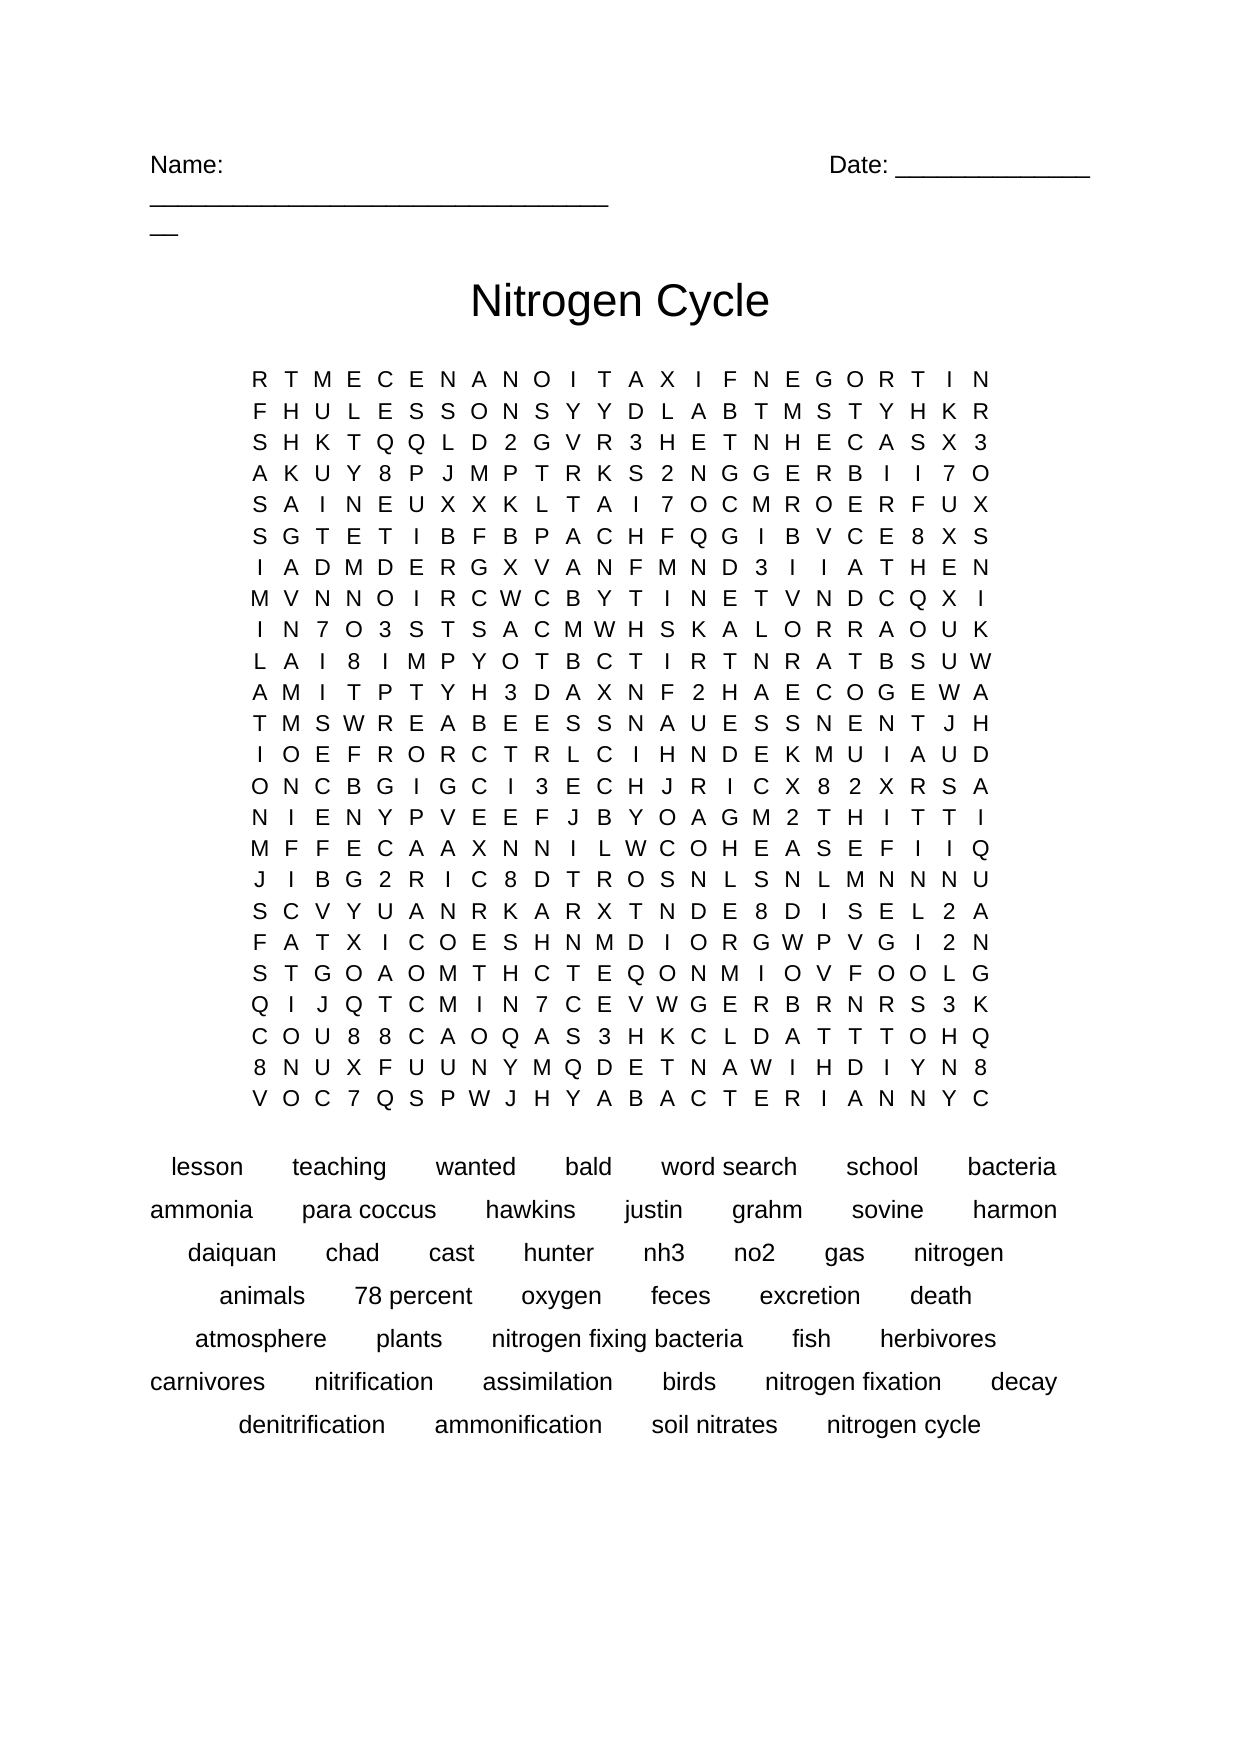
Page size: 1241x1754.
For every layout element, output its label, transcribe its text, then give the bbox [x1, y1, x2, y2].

table_cell N [432, 895, 463, 926]
table_cell H [651, 739, 683, 770]
table_cell A [902, 739, 933, 770]
table_header C [369, 364, 401, 395]
table_cell T [307, 520, 338, 551]
table_cell 8 [338, 1020, 369, 1051]
table_cell I [244, 551, 275, 583]
table_cell F [651, 520, 683, 551]
table_cell I [871, 458, 902, 489]
table_cell B [464, 708, 495, 739]
table_cell C [307, 1083, 338, 1114]
table_header I [683, 364, 714, 395]
table_cell M [338, 551, 369, 583]
table_cell X [934, 583, 965, 614]
table_cell R [526, 739, 557, 770]
table_cell N [307, 583, 338, 614]
table_cell G [745, 458, 777, 489]
table_header N [745, 364, 777, 395]
table_cell I [401, 583, 432, 614]
table_cell Q [369, 1083, 401, 1114]
table_cell Q [558, 1051, 589, 1083]
table_cell R [464, 895, 495, 926]
table_cell 2 [369, 864, 401, 895]
table_cell C [464, 739, 495, 770]
table_cell E [840, 708, 871, 739]
table_header G [808, 364, 839, 395]
table_cell P [495, 458, 526, 489]
table_cell X [464, 489, 495, 520]
table_cell I [620, 739, 651, 770]
table_cell 3 [965, 426, 996, 458]
table_cell K [495, 895, 526, 926]
table_cell E [745, 833, 777, 864]
table_cell N [495, 833, 526, 864]
table_cell W [934, 676, 965, 708]
table_cell S [589, 708, 620, 739]
table_cell 3 [934, 989, 965, 1020]
table_cell E [401, 708, 432, 739]
table_cell X [464, 833, 495, 864]
table_cell I [808, 1083, 839, 1114]
table_cell N [275, 614, 307, 645]
table_cell W [338, 708, 369, 739]
table_cell H [620, 614, 651, 645]
table_cell N [275, 1051, 307, 1083]
table_cell X [589, 895, 620, 926]
table_cell O [275, 1020, 307, 1051]
table_cell A [589, 489, 620, 520]
table_cell V [275, 583, 307, 614]
table_cell H [620, 520, 651, 551]
table_cell R [401, 864, 432, 895]
table_cell W [620, 833, 651, 864]
table_cell V [558, 426, 589, 458]
table_cell R [745, 989, 777, 1020]
table_cell N [275, 770, 307, 801]
table_cell T [338, 426, 369, 458]
table_cell S [307, 708, 338, 739]
table_cell P [401, 801, 432, 833]
table_cell J [934, 708, 965, 739]
table_cell B [620, 1083, 651, 1114]
table_cell M [589, 926, 620, 958]
table_cell R [432, 583, 463, 614]
table_cell I [275, 864, 307, 895]
table_cell U [307, 458, 338, 489]
table_cell 8 [369, 458, 401, 489]
table_cell X [934, 520, 965, 551]
table_cell E [307, 801, 338, 833]
table_cell M [651, 551, 683, 583]
table_cell Y [338, 895, 369, 926]
table_cell A [683, 395, 714, 426]
table_cell C [401, 1020, 432, 1051]
table_cell M [745, 489, 777, 520]
table_cell U [307, 1051, 338, 1083]
table_cell K [965, 989, 996, 1020]
table_header T [275, 364, 307, 395]
table_cell K [934, 395, 965, 426]
table_cell 7 [934, 458, 965, 489]
table_cell T [902, 801, 933, 833]
table_cell K [965, 614, 996, 645]
table_cell 7 [526, 989, 557, 1020]
table_cell A [558, 520, 589, 551]
table_cell U [934, 614, 965, 645]
table_cell H [808, 1051, 839, 1083]
table_cell F [902, 489, 933, 520]
table_cell A [871, 426, 902, 458]
table_cell I [307, 676, 338, 708]
table_cell N [338, 489, 369, 520]
table_cell I [871, 801, 902, 833]
table_cell 2 [934, 895, 965, 926]
table_cell T [432, 614, 463, 645]
table_cell U [934, 489, 965, 520]
table_cell N [934, 1051, 965, 1083]
table_cell E [934, 551, 965, 583]
table_cell E [307, 739, 338, 770]
table_cell C [589, 770, 620, 801]
table_cell P [526, 520, 557, 551]
table_cell B [777, 989, 808, 1020]
table_cell L [714, 864, 745, 895]
table_cell 2 [840, 770, 871, 801]
table_cell C [840, 426, 871, 458]
table_cell N [902, 1083, 933, 1114]
table_cell R [369, 708, 401, 739]
table_cell 2 [934, 926, 965, 958]
table_cell A [526, 1020, 557, 1051]
table_cell I [244, 739, 275, 770]
table_cell A [651, 1083, 683, 1114]
table_cell S [745, 864, 777, 895]
table_cell T [651, 1051, 683, 1083]
table_header X [651, 364, 683, 395]
table_cell X [777, 770, 808, 801]
table_cell Y [495, 1051, 526, 1083]
table_cell U [307, 1020, 338, 1051]
table_cell K [307, 426, 338, 458]
table_cell U [307, 395, 338, 426]
table_cell C [526, 614, 557, 645]
table_cell P [808, 926, 839, 958]
table_cell M [401, 645, 432, 676]
table_cell D [745, 1020, 777, 1051]
table_cell F [620, 551, 651, 583]
table_cell 3 [589, 1020, 620, 1051]
table_cell Q [965, 1020, 996, 1051]
table_cell 3 [495, 676, 526, 708]
table_cell F [244, 926, 275, 958]
table_cell U [369, 895, 401, 926]
table_cell I [401, 520, 432, 551]
table_cell H [840, 801, 871, 833]
table_cell Y [589, 395, 620, 426]
table_cell A [840, 551, 871, 583]
table_cell R [714, 926, 745, 958]
table_cell T [902, 708, 933, 739]
table_cell U [432, 1051, 463, 1083]
table_cell A [871, 614, 902, 645]
table_cell A [369, 958, 401, 989]
table_cell F [840, 958, 871, 989]
table_cell E [777, 458, 808, 489]
table_cell Y [464, 645, 495, 676]
table_cell T [871, 551, 902, 583]
table_cell 3 [369, 614, 401, 645]
table_cell U [965, 864, 996, 895]
table_cell O [965, 458, 996, 489]
table_cell H [777, 426, 808, 458]
table_cell G [275, 520, 307, 551]
table_header R [244, 364, 275, 395]
table_cell N [683, 458, 714, 489]
table_cell W [651, 989, 683, 1020]
table_cell 7 [307, 614, 338, 645]
table_cell R [840, 614, 871, 645]
table_cell T [808, 801, 839, 833]
table_cell A [589, 1083, 620, 1114]
table_cell V [307, 895, 338, 926]
table_cell H [620, 1020, 651, 1051]
table_cell K [777, 739, 808, 770]
table_cell X [338, 926, 369, 958]
table_cell X [589, 676, 620, 708]
table_cell T [369, 989, 401, 1020]
table_cell N [651, 895, 683, 926]
table_cell 8 [902, 520, 933, 551]
table_cell 8 [745, 895, 777, 926]
table_cell C [464, 770, 495, 801]
table_cell V [840, 926, 871, 958]
table_cell I [902, 926, 933, 958]
table_cell J [307, 989, 338, 1020]
table_cell T [808, 1020, 839, 1051]
table_cell A [808, 645, 839, 676]
table_cell L [558, 739, 589, 770]
table_cell S [902, 989, 933, 1020]
table_cell T [745, 583, 777, 614]
table_cell O [432, 926, 463, 958]
table_cell T [495, 739, 526, 770]
table_cell 8 [244, 1051, 275, 1083]
table_cell C [464, 583, 495, 614]
table_cell O [495, 645, 526, 676]
table_cell L [934, 958, 965, 989]
table_cell E [777, 676, 808, 708]
table_cell M [275, 676, 307, 708]
table_cell O [620, 864, 651, 895]
table_cell H [526, 926, 557, 958]
table_cell R [777, 645, 808, 676]
table_header T [902, 364, 933, 395]
table_cell B [558, 583, 589, 614]
table_cell A [432, 1020, 463, 1051]
table_cell I [651, 926, 683, 958]
table_cell P [401, 458, 432, 489]
table_cell C [369, 833, 401, 864]
table_cell E [840, 833, 871, 864]
table_cell I [275, 989, 307, 1020]
table_cell C [745, 770, 777, 801]
table_cell W [745, 1051, 777, 1083]
table_header O [840, 364, 871, 395]
table_header E [338, 364, 369, 395]
table_cell O [275, 739, 307, 770]
table_cell W [495, 583, 526, 614]
table_cell N [934, 864, 965, 895]
table_cell D [777, 895, 808, 926]
table_cell I [307, 645, 338, 676]
table_cell A [432, 833, 463, 864]
table_cell I [558, 833, 589, 864]
table_cell T [558, 864, 589, 895]
table_cell G [369, 770, 401, 801]
table_cell I [965, 583, 996, 614]
table_cell S [745, 708, 777, 739]
table_cell N [808, 583, 839, 614]
table_cell U [934, 645, 965, 676]
table_cell F [369, 1051, 401, 1083]
table_cell F [244, 395, 275, 426]
table_cell R [777, 1083, 808, 1114]
table_cell M [275, 708, 307, 739]
table_cell C [871, 583, 902, 614]
table_cell O [808, 489, 839, 520]
table_cell T [620, 895, 651, 926]
table_cell R [808, 989, 839, 1020]
table_cell V [244, 1083, 275, 1114]
table_cell A [558, 551, 589, 583]
table_cell X [495, 551, 526, 583]
table_cell K [651, 1020, 683, 1051]
table_cell Q [620, 958, 651, 989]
table_cell F [338, 739, 369, 770]
table_cell A [275, 926, 307, 958]
table_cell R [683, 770, 714, 801]
table_cell L [651, 395, 683, 426]
table_cell N [808, 708, 839, 739]
table_cell A [558, 676, 589, 708]
table_cell O [464, 1020, 495, 1051]
table_header E [777, 364, 808, 395]
table_cell S [526, 395, 557, 426]
table_cell R [871, 989, 902, 1020]
table_cell E [902, 676, 933, 708]
table_cell M [840, 864, 871, 895]
table_cell Y [871, 395, 902, 426]
table_cell C [464, 864, 495, 895]
table_cell K [683, 614, 714, 645]
table_cell H [495, 958, 526, 989]
table_cell E [714, 895, 745, 926]
table_cell B [432, 520, 463, 551]
table_cell R [432, 551, 463, 583]
table_cell I [777, 551, 808, 583]
table_cell X [338, 1051, 369, 1083]
table_cell M [432, 989, 463, 1020]
table_cell E [526, 708, 557, 739]
table_cell L [714, 1020, 745, 1051]
table_cell D [840, 583, 871, 614]
table_cell D [307, 551, 338, 583]
table_cell C [714, 489, 745, 520]
table_cell E [464, 926, 495, 958]
table_cell H [934, 1020, 965, 1051]
table_cell G [871, 926, 902, 958]
table_cell B [307, 864, 338, 895]
table_cell X [871, 770, 902, 801]
table_cell S [902, 645, 933, 676]
table_cell M [777, 395, 808, 426]
table_cell N [495, 989, 526, 1020]
table_cell H [965, 708, 996, 739]
table_cell Y [369, 801, 401, 833]
table_cell V [526, 551, 557, 583]
table_cell H [714, 833, 745, 864]
table_cell M [558, 614, 589, 645]
table_cell D [369, 551, 401, 583]
table_cell V [620, 989, 651, 1020]
table_cell C [526, 583, 557, 614]
table_cell H [620, 770, 651, 801]
table_cell E [620, 1051, 651, 1083]
table_cell T [745, 395, 777, 426]
table_cell N [683, 551, 714, 583]
table_cell N [965, 551, 996, 583]
table_cell N [745, 645, 777, 676]
table_cell D [464, 426, 495, 458]
table_cell K [589, 458, 620, 489]
table_cell 3 [620, 426, 651, 458]
table_cell P [432, 645, 463, 676]
table_cell N [683, 864, 714, 895]
table_cell O [902, 1020, 933, 1051]
table_cell U [401, 1051, 432, 1083]
table_cell N [464, 1051, 495, 1083]
table_cell S [902, 426, 933, 458]
text lesson teaching wanted bald word search school bacteria ammonia para coccus hawkins justin grahm sovine harmon daiquan chad cast hunter nh3 no2 gas nitrogen animals 78 percent oxygen feces excretion death atmosphere plants nitrogen fixing bacteria fish herbivores carnivores nitrification assimilation birds nitrogen fixation decay denitrification ammonification soil nitrates nitrogen cycle [150, 1151, 1090, 1439]
table_cell G [714, 520, 745, 551]
table_cell N [745, 426, 777, 458]
table_cell N [620, 708, 651, 739]
table_cell E [369, 395, 401, 426]
table_cell U [934, 739, 965, 770]
table_cell C [683, 1020, 714, 1051]
table_cell 2 [651, 458, 683, 489]
table_cell 3 [745, 551, 777, 583]
table_cell I [745, 520, 777, 551]
table_cell I [464, 989, 495, 1020]
table_cell Q [244, 989, 275, 1020]
table_header A [620, 364, 651, 395]
table_cell E [338, 833, 369, 864]
table_cell E [338, 520, 369, 551]
table_cell P [369, 676, 401, 708]
table_header N [432, 364, 463, 395]
table_cell M [432, 958, 463, 989]
table_cell G [526, 426, 557, 458]
table_cell R [558, 458, 589, 489]
table_cell S [432, 395, 463, 426]
table_cell E [714, 708, 745, 739]
table_cell X [432, 489, 463, 520]
table_cell V [432, 801, 463, 833]
table_cell X [934, 426, 965, 458]
table_cell D [840, 1051, 871, 1083]
table_header M [307, 364, 338, 395]
table_cell D [714, 551, 745, 583]
title Nitrogen Cycle [150, 274, 1090, 326]
table_cell 2 [495, 426, 526, 458]
table_cell I [965, 801, 996, 833]
table_cell M [464, 458, 495, 489]
table_cell A [244, 676, 275, 708]
table_cell H [714, 676, 745, 708]
table_cell G [714, 801, 745, 833]
table_cell O [840, 676, 871, 708]
table_cell A [714, 1051, 745, 1083]
table_cell L [902, 895, 933, 926]
table_cell S [401, 395, 432, 426]
table_cell G [464, 551, 495, 583]
table_cell 3 [526, 770, 557, 801]
table_cell B [589, 801, 620, 833]
table_cell A [275, 489, 307, 520]
table_cell Y [338, 458, 369, 489]
table_cell Q [495, 1020, 526, 1051]
table_header I [934, 364, 965, 395]
table_cell A [745, 676, 777, 708]
table_cell R [777, 489, 808, 520]
table_cell F [464, 520, 495, 551]
table_cell T [307, 926, 338, 958]
table_cell E [871, 520, 902, 551]
table_cell C [808, 676, 839, 708]
table_cell O [902, 614, 933, 645]
table_cell S [965, 520, 996, 551]
table_cell S [934, 770, 965, 801]
table_cell K [275, 458, 307, 489]
table_cell B [840, 458, 871, 489]
table_cell 8 [369, 1020, 401, 1051]
table_cell S [558, 708, 589, 739]
table_cell M [714, 958, 745, 989]
table_cell E [683, 426, 714, 458]
table_cell A [401, 895, 432, 926]
table_cell E [714, 583, 745, 614]
table_cell H [275, 395, 307, 426]
table_cell T [526, 458, 557, 489]
table_cell I [275, 801, 307, 833]
table_header R [871, 364, 902, 395]
table_cell X [965, 489, 996, 520]
table_cell G [432, 770, 463, 801]
table_cell A [683, 801, 714, 833]
table_cell 8 [495, 864, 526, 895]
table_cell O [401, 739, 432, 770]
table_cell I [432, 864, 463, 895]
table_cell I [745, 958, 777, 989]
table_cell R [589, 864, 620, 895]
table_cell N [620, 676, 651, 708]
table_cell Q [902, 583, 933, 614]
table_cell G [871, 676, 902, 708]
table_cell B [495, 520, 526, 551]
table_cell N [338, 801, 369, 833]
table_cell H [526, 1083, 557, 1114]
table_cell F [651, 676, 683, 708]
table_cell H [902, 395, 933, 426]
table_cell R [432, 739, 463, 770]
table_cell U [840, 739, 871, 770]
table_cell A [275, 551, 307, 583]
table_cell S [401, 1083, 432, 1114]
table_cell N [558, 926, 589, 958]
table_cell J [244, 864, 275, 895]
table_cell I [495, 770, 526, 801]
table_cell D [965, 739, 996, 770]
table_cell T [558, 958, 589, 989]
table_cell S [651, 614, 683, 645]
table_cell R [902, 770, 933, 801]
table_cell I [902, 833, 933, 864]
table_cell N [777, 864, 808, 895]
table_cell N [683, 958, 714, 989]
table_cell B [338, 770, 369, 801]
table_cell O [369, 583, 401, 614]
table_cell O [651, 958, 683, 989]
table_cell L [432, 426, 463, 458]
table_header Name: ___________________________________ [150, 150, 620, 274]
table_cell R [558, 895, 589, 926]
table_cell I [871, 739, 902, 770]
table_cell S [244, 520, 275, 551]
table_cell N [338, 583, 369, 614]
table_cell G [683, 989, 714, 1020]
table_cell A [275, 645, 307, 676]
table_cell O [338, 614, 369, 645]
table_cell O [777, 614, 808, 645]
table_cell B [558, 645, 589, 676]
table_cell C [401, 926, 432, 958]
table_cell W [464, 1083, 495, 1114]
table_cell L [589, 833, 620, 864]
table_cell V [808, 958, 839, 989]
table_cell G [307, 958, 338, 989]
table_cell E [495, 708, 526, 739]
table_cell A [401, 833, 432, 864]
table_cell I [902, 458, 933, 489]
table_cell R [808, 614, 839, 645]
table_cell T [244, 708, 275, 739]
table_cell G [338, 864, 369, 895]
table_cell S [244, 958, 275, 989]
table_cell B [871, 645, 902, 676]
table_cell M [244, 583, 275, 614]
table_cell A [777, 833, 808, 864]
table_cell O [777, 958, 808, 989]
table_cell T [620, 583, 651, 614]
table_cell T [840, 645, 871, 676]
table_cell O [244, 770, 275, 801]
table_header E [401, 364, 432, 395]
table_cell S [244, 489, 275, 520]
table_cell 2 [683, 676, 714, 708]
table_cell I [244, 614, 275, 645]
table_cell C [589, 739, 620, 770]
table_cell L [808, 864, 839, 895]
table_cell T [464, 958, 495, 989]
table_cell S [808, 395, 839, 426]
table_cell H [902, 551, 933, 583]
table_cell T [275, 958, 307, 989]
table_cell E [369, 489, 401, 520]
table_cell S [244, 426, 275, 458]
table_cell N [902, 864, 933, 895]
table_cell I [651, 645, 683, 676]
table_cell L [526, 489, 557, 520]
table_cell O [401, 958, 432, 989]
table_cell T [526, 645, 557, 676]
table_cell O [902, 958, 933, 989]
table_cell S [620, 458, 651, 489]
table_cell T [338, 676, 369, 708]
table_cell S [401, 614, 432, 645]
table_cell I [777, 1051, 808, 1083]
table_cell A [965, 676, 996, 708]
table_cell O [338, 958, 369, 989]
table_cell I [808, 551, 839, 583]
table_cell S [244, 895, 275, 926]
table_cell O [464, 395, 495, 426]
table_cell L [244, 645, 275, 676]
table_cell N [589, 551, 620, 583]
table_cell R [589, 426, 620, 458]
table_cell A [651, 708, 683, 739]
table_cell G [714, 458, 745, 489]
table_cell R [965, 395, 996, 426]
table_cell N [840, 989, 871, 1020]
table_cell R [683, 645, 714, 676]
table_cell Y [589, 583, 620, 614]
table_cell S [840, 895, 871, 926]
table_cell S [558, 1020, 589, 1051]
table_cell N [244, 801, 275, 833]
table_cell N [871, 708, 902, 739]
table_cell O [683, 833, 714, 864]
table_cell 8 [965, 1051, 996, 1083]
table_cell C [526, 958, 557, 989]
table_cell D [526, 676, 557, 708]
table_cell C [965, 1083, 996, 1114]
table_cell J [495, 1083, 526, 1114]
table_cell E [464, 801, 495, 833]
table_cell Q [965, 833, 996, 864]
table_cell F [871, 833, 902, 864]
table_cell A [840, 1083, 871, 1114]
table_cell W [965, 645, 996, 676]
table_cell S [777, 708, 808, 739]
table_cell E [714, 989, 745, 1020]
table_cell I [651, 583, 683, 614]
table_cell L [338, 395, 369, 426]
table_cell O [871, 958, 902, 989]
table_cell P [432, 1083, 463, 1114]
table_cell L [745, 614, 777, 645]
table_cell R [871, 489, 902, 520]
table_cell A [526, 895, 557, 926]
table_cell I [401, 770, 432, 801]
table_cell I [620, 489, 651, 520]
table_cell H [651, 426, 683, 458]
table_cell D [714, 739, 745, 770]
table_cell E [840, 489, 871, 520]
table_cell E [871, 895, 902, 926]
table_cell M [526, 1051, 557, 1083]
table_cell H [464, 676, 495, 708]
table_cell Y [432, 676, 463, 708]
table_cell T [714, 426, 745, 458]
table_cell M [244, 833, 275, 864]
table_cell B [714, 395, 745, 426]
table_cell S [495, 926, 526, 958]
table_cell I [714, 770, 745, 801]
table_cell O [275, 1083, 307, 1114]
table_cell A [432, 708, 463, 739]
table_cell I [307, 489, 338, 520]
table_cell E [589, 989, 620, 1020]
table_cell A [777, 1020, 808, 1051]
table_cell 8 [338, 645, 369, 676]
table_cell E [401, 551, 432, 583]
table_cell J [651, 770, 683, 801]
table_cell W [589, 614, 620, 645]
table_cell M [808, 739, 839, 770]
table_cell C [307, 770, 338, 801]
table_header T [589, 364, 620, 395]
table_header N [965, 364, 996, 395]
table_cell F [307, 833, 338, 864]
table_cell B [777, 520, 808, 551]
table_cell Q [401, 426, 432, 458]
table_cell T [620, 645, 651, 676]
table_cell I [871, 1051, 902, 1083]
table_cell R [369, 739, 401, 770]
table_cell C [244, 1020, 275, 1051]
table_cell D [620, 926, 651, 958]
table_header I [558, 364, 589, 395]
table_cell E [558, 770, 589, 801]
table_cell J [432, 458, 463, 489]
table_cell Y [558, 1083, 589, 1114]
table_header O [526, 364, 557, 395]
table_cell S [464, 614, 495, 645]
table_cell D [589, 1051, 620, 1083]
table_cell A [714, 614, 745, 645]
table_cell S [651, 864, 683, 895]
table_cell C [683, 1083, 714, 1114]
table_cell 2 [777, 801, 808, 833]
table_cell A [244, 458, 275, 489]
table_cell T [840, 395, 871, 426]
table_header N [495, 364, 526, 395]
table_cell D [526, 864, 557, 895]
table_cell N [871, 864, 902, 895]
table_cell A [965, 895, 996, 926]
table_cell N [495, 395, 526, 426]
table_cell O [683, 926, 714, 958]
table_cell K [495, 489, 526, 520]
table_cell 7 [338, 1083, 369, 1114]
table_cell S [808, 833, 839, 864]
table_cell Y [902, 1051, 933, 1083]
table_cell A [965, 770, 996, 801]
table_cell T [558, 489, 589, 520]
table_cell T [840, 1020, 871, 1051]
table_cell C [275, 895, 307, 926]
table_cell D [683, 895, 714, 926]
table_cell Y [558, 395, 589, 426]
table_cell N [683, 739, 714, 770]
table_cell Q [338, 989, 369, 1020]
table_cell T [871, 1020, 902, 1051]
table_cell N [526, 833, 557, 864]
table_header F [714, 364, 745, 395]
table_cell E [745, 739, 777, 770]
table_cell I [369, 926, 401, 958]
table_cell U [683, 708, 714, 739]
table_cell C [840, 520, 871, 551]
table_cell W [777, 926, 808, 958]
table_cell D [620, 395, 651, 426]
table_cell Q [369, 426, 401, 458]
table_cell T [714, 645, 745, 676]
table_cell V [808, 520, 839, 551]
table_cell F [275, 833, 307, 864]
table_cell N [683, 583, 714, 614]
table_cell V [777, 583, 808, 614]
table_cell I [369, 645, 401, 676]
table_cell N [683, 1051, 714, 1083]
table_cell N [965, 926, 996, 958]
table_cell G [965, 958, 996, 989]
table_cell C [558, 989, 589, 1020]
table_cell T [369, 520, 401, 551]
table_cell Y [620, 801, 651, 833]
table_cell E [745, 1083, 777, 1114]
table_cell E [589, 958, 620, 989]
table_cell 8 [808, 770, 839, 801]
table_cell 7 [651, 489, 683, 520]
table_cell Y [934, 1083, 965, 1114]
table_cell C [651, 833, 683, 864]
table_cell J [558, 801, 589, 833]
table_cell T [934, 801, 965, 833]
table_cell Q [683, 520, 714, 551]
table_cell U [401, 489, 432, 520]
table_cell T [714, 1083, 745, 1114]
table_cell I [934, 833, 965, 864]
table_cell R [808, 458, 839, 489]
table_cell O [683, 489, 714, 520]
table_header Date: ______________ [620, 150, 1090, 274]
table_cell I [808, 895, 839, 926]
table_cell C [589, 645, 620, 676]
table_cell H [275, 426, 307, 458]
table_cell G [745, 926, 777, 958]
table_cell N [871, 1083, 902, 1114]
table_header A [464, 364, 495, 395]
table_cell T [401, 676, 432, 708]
table_cell C [589, 520, 620, 551]
table_cell E [808, 426, 839, 458]
table_cell F [526, 801, 557, 833]
table_cell A [495, 614, 526, 645]
table_cell M [745, 801, 777, 833]
table_cell C [401, 989, 432, 1020]
table_cell E [495, 801, 526, 833]
table_cell O [651, 801, 683, 833]
